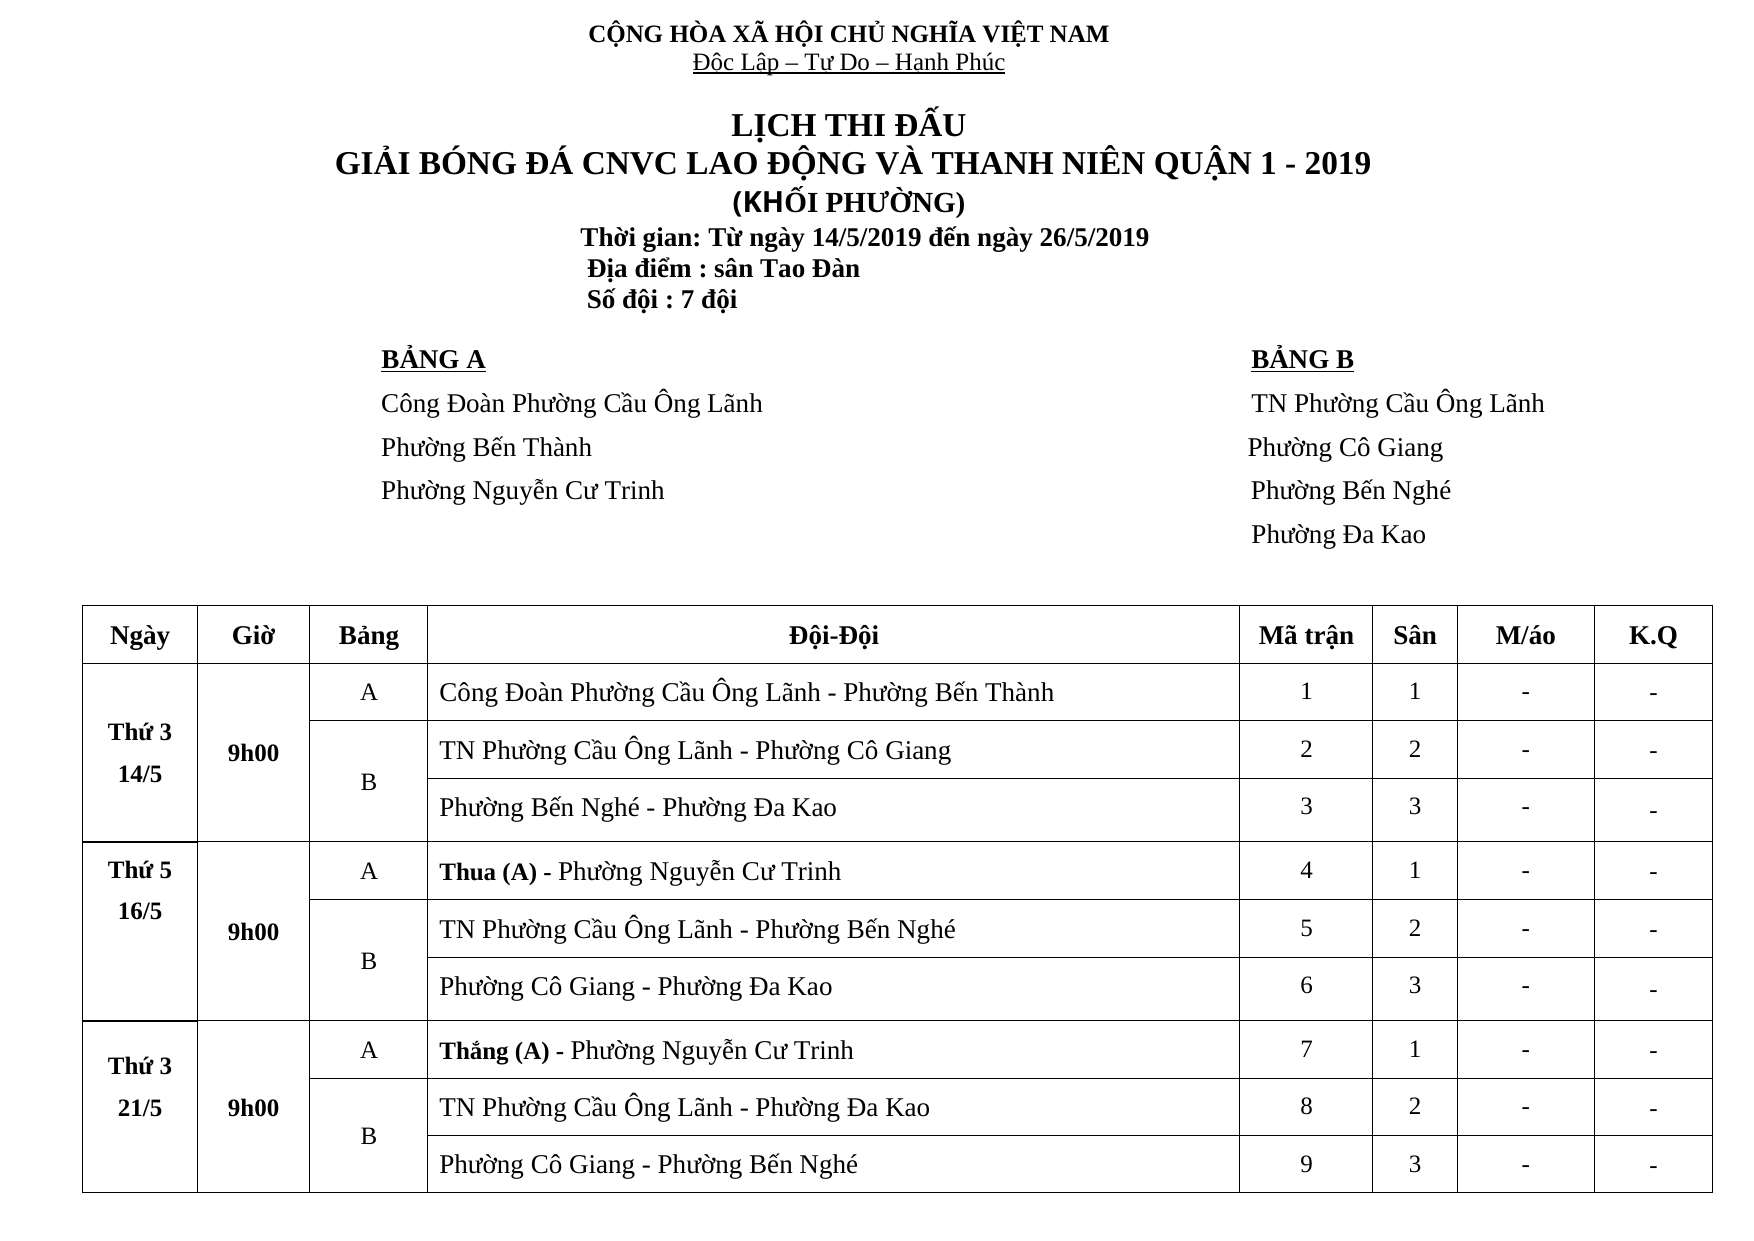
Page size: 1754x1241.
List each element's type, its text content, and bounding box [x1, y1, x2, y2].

table_cell - [1595, 1021, 1712, 1078]
table_header Sân [1373, 606, 1457, 663]
table_cell - [1595, 1079, 1712, 1135]
table_cell 3 [1373, 958, 1457, 1020]
table_cell B [310, 721, 427, 841]
table_cell TN Phường Cầu Ông Lãnh - Phường Đa Kao [428, 1079, 1239, 1135]
table_cell 1 [1373, 1021, 1457, 1078]
table_cell 9h00 [198, 842, 309, 1020]
table_cell 3 [1373, 779, 1457, 841]
table_cell - [1595, 721, 1712, 777]
table_header Mã trận [1240, 606, 1372, 663]
table_cell 3 [1373, 1136, 1457, 1192]
text Thời gian: Từ ngày 14/5/2019 đến ngày 26/5/2019 [94, 221, 1604, 252]
subtitle LỊCH THI ĐẤU [94, 105, 1604, 143]
table_header Ngày [83, 606, 197, 663]
table_cell A [310, 664, 427, 720]
table_cell 1 [1373, 664, 1457, 720]
subtitle GIẢI BÓNG ĐÁ CNVC LAO ĐỘNG VÀ THANH NIÊN QUẬN 1 - 2019 [94, 143, 1604, 182]
table_cell 2 [1373, 721, 1457, 777]
text Công Đoàn Phường Cầu Ông Lãnh TN Phường Cầu Ông Lãnh [116, 387, 1604, 418]
table_cell Phường Cô Giang - Phường Bến Nghé [428, 1136, 1239, 1192]
table_cell 5 [1240, 900, 1372, 957]
table_cell Phường Cô Giang - Phường Đa Kao [428, 958, 1239, 1020]
table_cell TN Phường Cầu Ông Lãnh - Phường Bến Nghé [428, 900, 1239, 957]
table_cell Thứ 3 14/5 [83, 664, 197, 841]
table_cell - [1458, 1136, 1594, 1192]
table_cell - [1595, 1136, 1712, 1192]
table_cell 1 [1240, 664, 1372, 720]
table_cell 8 [1240, 1079, 1372, 1135]
text (KHỐI PHƯỜNG) [94, 182, 1604, 221]
table_cell Thứ 3 21/5 [83, 1022, 197, 1192]
text Số đội : 7 đội [431, 284, 1604, 315]
table_cell 9h00 [198, 1021, 309, 1192]
text Phường Đa Kao [116, 518, 1604, 549]
table_cell 1 [1373, 842, 1457, 899]
table_cell - [1458, 842, 1594, 899]
table_cell Thắng (A) - Phường Nguyễn Cư Trinh [428, 1021, 1239, 1078]
table_cell Thứ 5 16/5 [83, 843, 197, 1020]
table_cell A [310, 1021, 427, 1078]
table_cell 9 [1240, 1136, 1372, 1192]
table_cell 2 [1373, 1079, 1457, 1135]
table_cell 4 [1240, 842, 1372, 899]
table_cell B [310, 1079, 427, 1192]
table_cell 7 [1240, 1021, 1372, 1078]
text Phường Bến Thành Phường Cô Giang [116, 431, 1604, 462]
table_cell 2 [1373, 900, 1457, 957]
table_cell - [1458, 1021, 1594, 1078]
table_cell TN Phường Cầu Ông Lãnh - Phường Cô Giang [428, 721, 1239, 777]
table_cell - [1458, 721, 1594, 777]
table_cell 3 [1240, 779, 1372, 841]
table_header Bảng [310, 606, 427, 663]
table_cell - [1458, 664, 1594, 720]
table_cell - [1595, 958, 1712, 1020]
text BẢNG A BẢNG B [94, 343, 1604, 375]
table_cell B [310, 900, 427, 1020]
table_cell - [1458, 779, 1594, 841]
table_header Đội-Đội [428, 606, 1239, 663]
table_cell - [1458, 1079, 1594, 1135]
table_cell - [1595, 900, 1712, 957]
table_cell Công Đoàn Phường Cầu Ông Lãnh - Phường Bến Thành [428, 664, 1239, 720]
table_cell - [1595, 664, 1712, 720]
table_cell A [310, 842, 427, 899]
text Địa điểm : sân Tao Đàn [94, 252, 1604, 284]
text Phường Nguyễn Cư Trinh Phường Bến Nghé [116, 474, 1604, 506]
table_cell 9h00 [198, 664, 309, 841]
text Độc Lập – Tự Do – Hạnh Phúc [0, 47, 1735, 76]
table_cell - [1458, 958, 1594, 1020]
table_cell 2 [1240, 721, 1372, 777]
table_header M/áo [1458, 606, 1594, 663]
table_cell 6 [1240, 958, 1372, 1020]
table_cell - [1595, 779, 1712, 841]
table_header Giờ [198, 606, 309, 663]
table_cell - [1595, 842, 1712, 899]
text CỘNG HÒA XÃ HỘI CHỦ NGHĨA VIỆT [0, 19, 1735, 47]
table_cell Phường Bến Nghé - Phường Đa Kao [428, 779, 1239, 841]
table_cell Thua (A) - Phường Nguyễn Cư Trinh [428, 842, 1239, 899]
table_header K.Q [1595, 606, 1712, 663]
table_cell - [1458, 900, 1594, 957]
